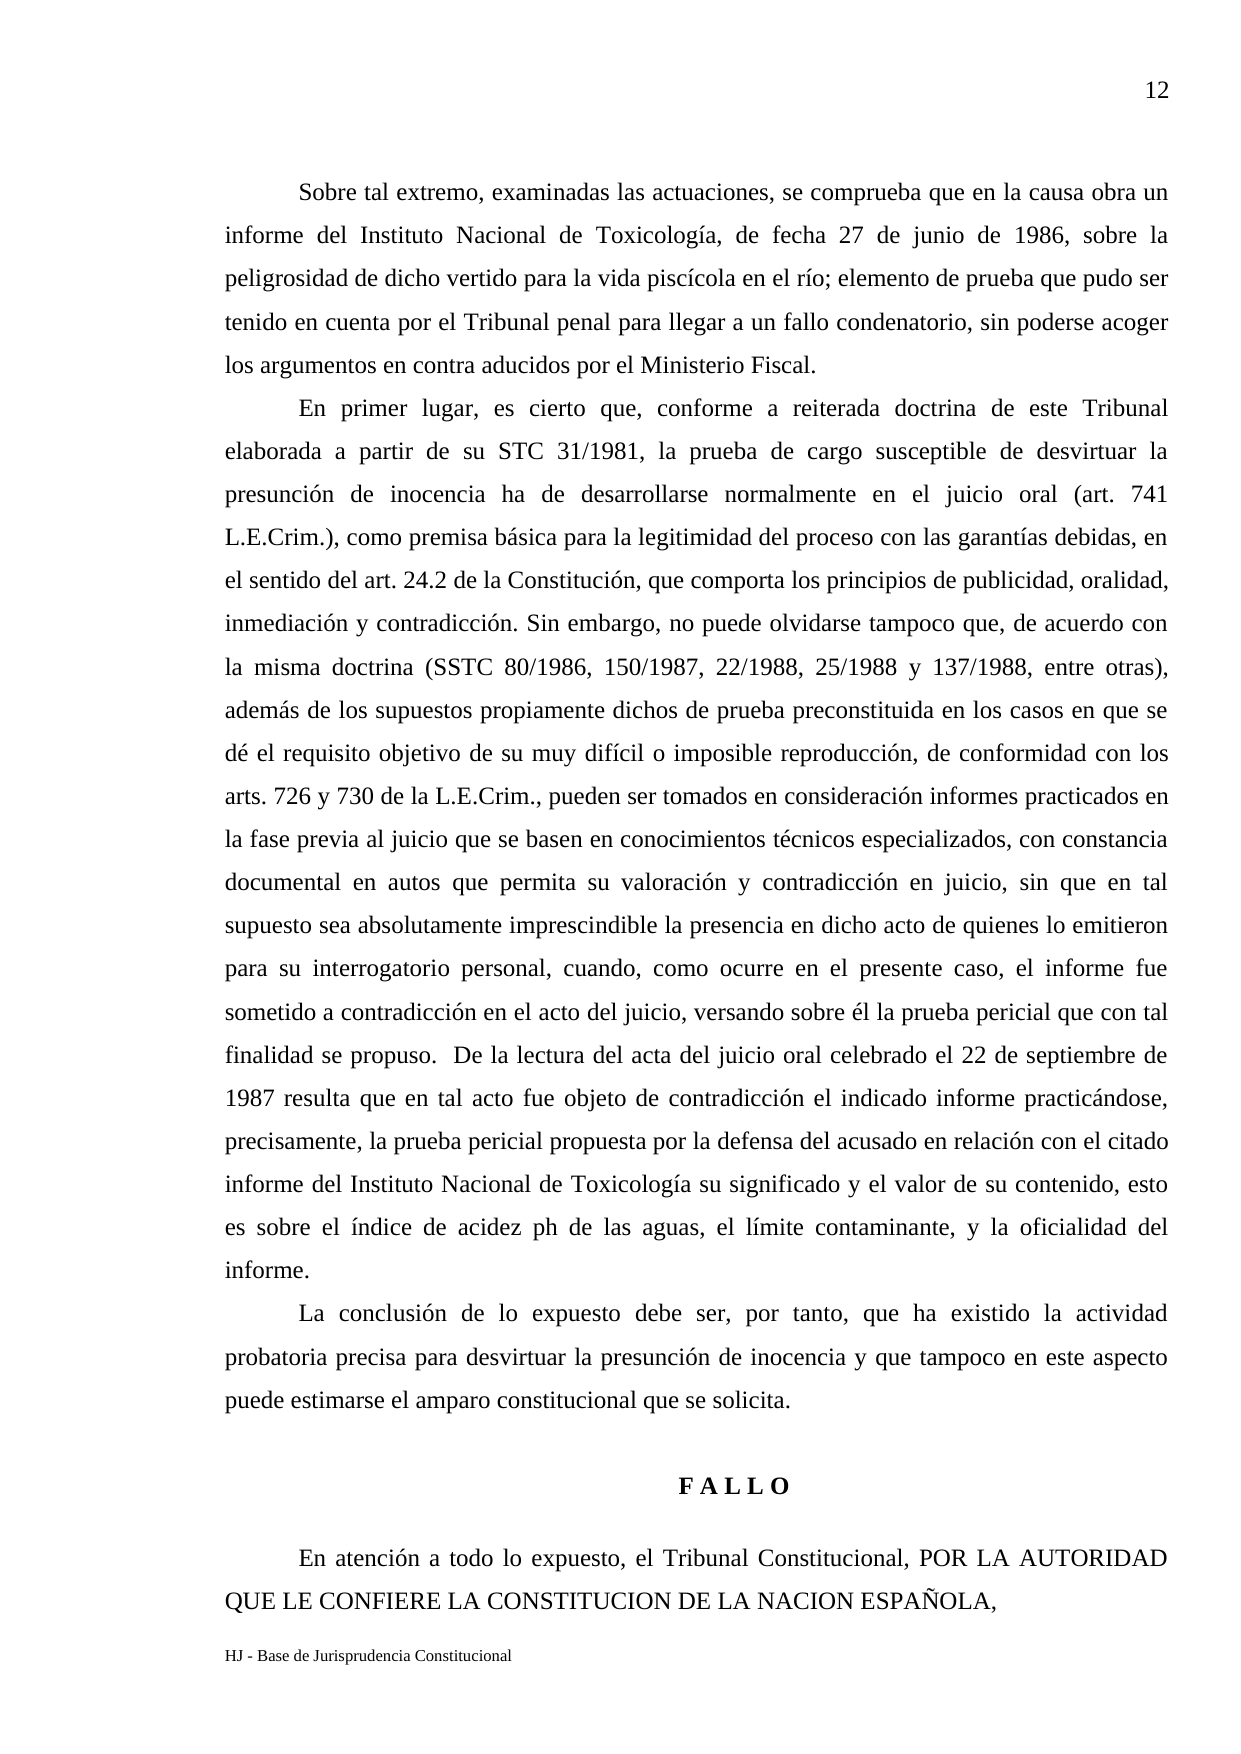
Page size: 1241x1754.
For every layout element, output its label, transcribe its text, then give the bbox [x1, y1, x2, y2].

subtitle F A L L O [224, 1471, 1169, 1500]
text En atención a todo lo expuesto, el Tribunal Constitucional, POR LA AUTORIDAD QUE LE CONFIERE LA CONSTITUCION DE LA NACION ESPAÑOLA, [224, 1543, 1169, 1615]
text En primer lugar, es cierto que, conforme a reiterada doctrina de este Tribunal elaborada a partir de su STC 31/1981, la prueba de cargo susceptible de desvirtuar la presunción de inocencia ha de desarrollarse normalmente en el juicio oral (art. 741 L.E.Crim.), como premisa básica para la legitimidad del proceso con las garantías debidas, en el sentido del art. 24.2 de la Constitución, que comporta los principios de publicidad, oralidad, inmediación y contradicción. Sin embargo, no puede olvidarse tampoco que, de acuerdo con la misma doctrina (SSTC 80/1986, 150/1987, 22/1988, 25/1988 y 137/1988, entre otras), además de los supuestos propiamente dichos de prueba preconstituida en los casos en que se dé el requisito objetivo de su muy difícil o imposible reproducción, de conformidad con los arts. 726 y 730 de la L.E.Crim., pueden ser tomados en consideración informes practicados en la fase previa al juicio que se basen en conocimientos técnicos especializados, con constancia documental en autos que permita su valoración y contradicción en juicio, sin que en tal supuesto sea absolutamente imprescindible la presencia en dicho acto de quienes lo emitieron para su interrogatorio personal, cuando, como ocurre en el presente caso, el informe fue sometido a contradicción en el acto del juicio, versando sobre él la prueba pericial que con tal finalidad se propuso. De la lectura del acta del juicio oral celebrado el 22 de septiembre de 1987 resulta que en tal acto fue objeto de contradicción el indicado informe practicándose, precisamente, la prueba pericial propuesta por la defensa del acusado en relación con el citado informe del Instituto Nacional de Toxicología su significado y el valor de su contenido, esto es sobre el índice de acidez ph de las aguas, el límite contaminante, y la oficialidad del informe. [224, 393, 1169, 1284]
text La conclusión de lo expuesto debe ser, por tanto, que ha existido la actividad probatoria precisa para desvirtuar la presunción de inocencia y que tampoco en este aspecto puede estimarse el amparo constitucional que se solicita. [224, 1298, 1169, 1413]
text Sobre tal extremo, examinadas las actuaciones, se comprueba que en la causa obra un informe del Instituto Nacional de Toxicología, de fecha 27 de junio de 1986, sobre la peligrosidad de dicho vertido para la vida piscícola en el río; elemento de prueba que pudo ser tenido en cuenta por el Tribunal penal para llegar a un fallo condenatorio, sin poderse acoger los argumentos en contra aducidos por el Ministerio Fiscal. [224, 177, 1169, 378]
